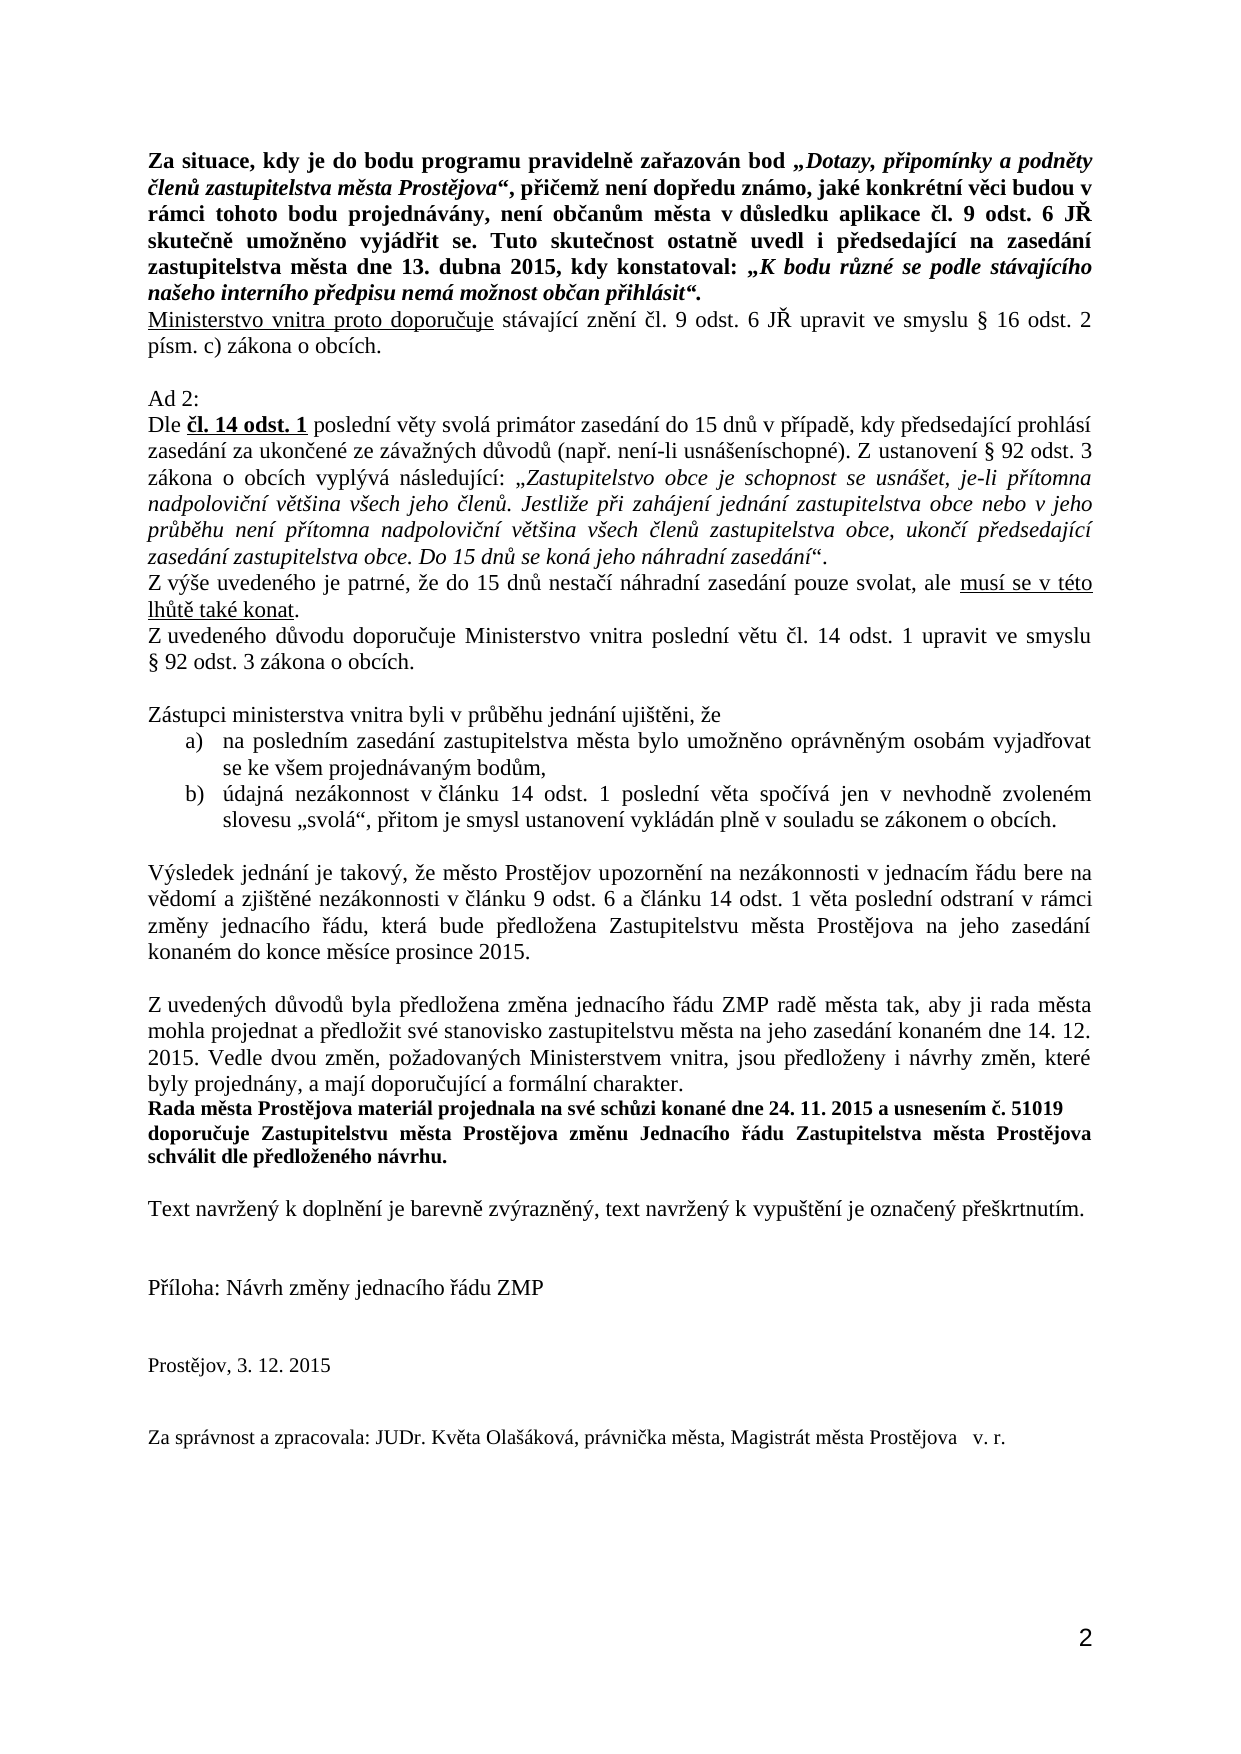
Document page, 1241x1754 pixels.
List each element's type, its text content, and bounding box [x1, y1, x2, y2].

list údajná nezákonnost v článku 14 odst. 1 poslední věta spočívá jen v nevhodně zvoleném slovesu „svolá“, přitom je smysl ustanovení vykládán plně v souladu se zákonem o obcích. [185, 780, 1093, 833]
text Prostějov, 3. 12. 2015 [148, 1353, 1093, 1377]
text Zástupci ministerstva vnitra byli v průběhu jednání ujištěni, že [148, 701, 1093, 727]
text Výsledek jednání je takový, že město Prostějov upozornění na nezákonnosti v jednacím řádu bere na vědomí a zjištěné nezákonnosti v článku 9 odst. 6 a článku 14 odst. 1 věta poslední odstraní v rámci změny jednacího řádu, která bude předložena Zastupitelstvu města Prostějova na jeho zasedání konaném do konce měsíce prosince 2015. [148, 859, 1093, 964]
text Z uvedených důvodů byla předložena změna jednacího řádu ZMP radě města tak, aby ji rada města mohla projednat a předložit své stanovisko zastupitelstvu města na jeho zasedání konaném dne 14. 12. 2015. Vedle dvou změn, požadovaných Ministerstvem vnitra, jsou předloženy i návrhy změn, které byly projednány, a mají doporučující a formální charakter. [148, 991, 1093, 1096]
text Ministerstvo vnitra proto doporučuje stávající znění čl. 9 odst. 6 JŘ upravit ve smyslu § 16 odst. 2 písm. c) zákona o obcích. [148, 306, 1093, 358]
text Za správnost a zpracovala: JUDr. Květa Olašáková, právnička města, Magistrát města Prostějova v. r. [148, 1425, 1093, 1449]
list na posledním zasedání zastupitelstva města bylo umožněno oprávněným osobám vyjadřovat se ke všem projednávaným bodům, [185, 727, 1093, 780]
text Rada města Prostějova materiál projednala na své schůzi konané dne 24. 11. 2015 a usnesením č. 51019 [148, 1096, 1093, 1120]
text doporučuje Zastupitelstvu města Prostějova změnu Jednacího řádu Zastupitelstva města Prostějova schválit dle předloženého návrhu. [148, 1120, 1093, 1168]
text Příloha: Návrh změny jednacího řádu ZMP [148, 1274, 1093, 1300]
text Dle čl. 14 odst. 1 poslední věty svolá primátor zasedání do 15 dnů v případě, kdy předsedající prohlásí zasedání za ukončené ze závažných důvodů (např. není-li usnášeníschopné). Z ustanovení § 92 odst. 3 zákona o obcích vyplývá následující: „Zastupitelstvo obce je schopnost se usnášet, je-li přítomna nadpoloviční většina všech jeho členů. Jestliže při zahájení jednání zastupitelstva obce nebo v jeho průběhu není přítomna nadpoloviční většina všech členů zastupitelstva obce, ukončí předsedající zasedání zastupitelstva obce. Do 15 dnů se koná jeho náhradní zasedání“. [148, 411, 1093, 569]
text Ad 2: [148, 385, 1093, 411]
text Text navržený k doplnění je barevně zvýrazněný, text navržený k vypuštění je označený přeškrtnutím. [148, 1195, 1093, 1221]
text Z uvedeného důvodu doporučuje Ministerstvo vnitra poslední větu čl. 14 odst. 1 upravit ve smyslu § 92 odst. 3 zákona o obcích. [148, 622, 1093, 675]
text Za situace, kdy je do bodu programu pravidelně zařazován bod „Dotazy, připomínky a podněty členů zastupitelstva města Prostějova“, přičemž není dopředu známo, jaké konkrétní věci budou v rámci tohoto bodu projednávány, není občanům města v důsledku aplikace čl. 9 odst. 6 JŘ skutečně umožněno vyjádřit se. Tuto skutečnost ostatně uvedl i předsedající na zasedání zastupitelstva města dne 13. dubna 2015, kdy konstatoval: „K bodu různé se podle stávajícího našeho interního předpisu nemá možnost občan přihlásit“. [148, 148, 1093, 306]
text Z výše uvedeného je patrné, že do 15 dnů nestačí náhradní zasedání pouze svolat, ale musí se v této lhůtě také konat. [148, 569, 1093, 622]
